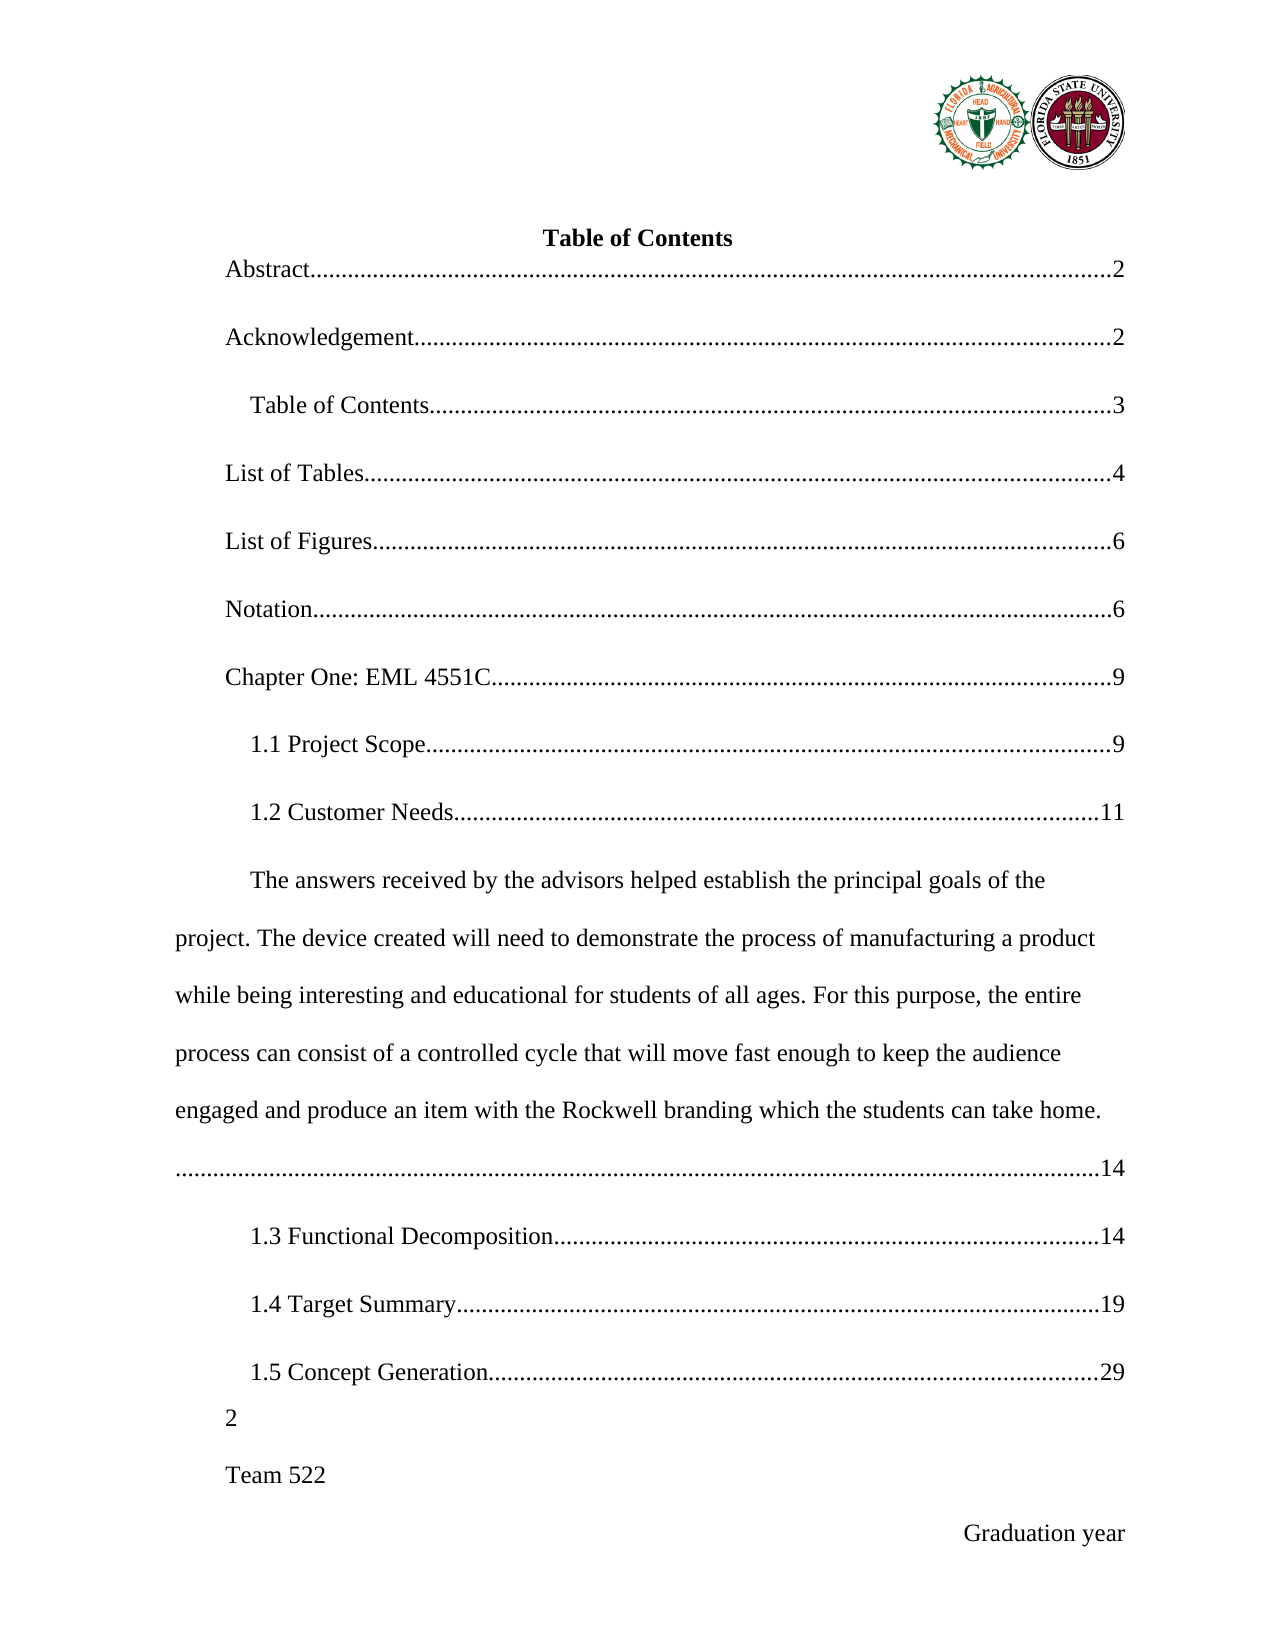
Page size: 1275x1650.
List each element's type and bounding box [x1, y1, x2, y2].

picture [933, 75, 1125, 170]
